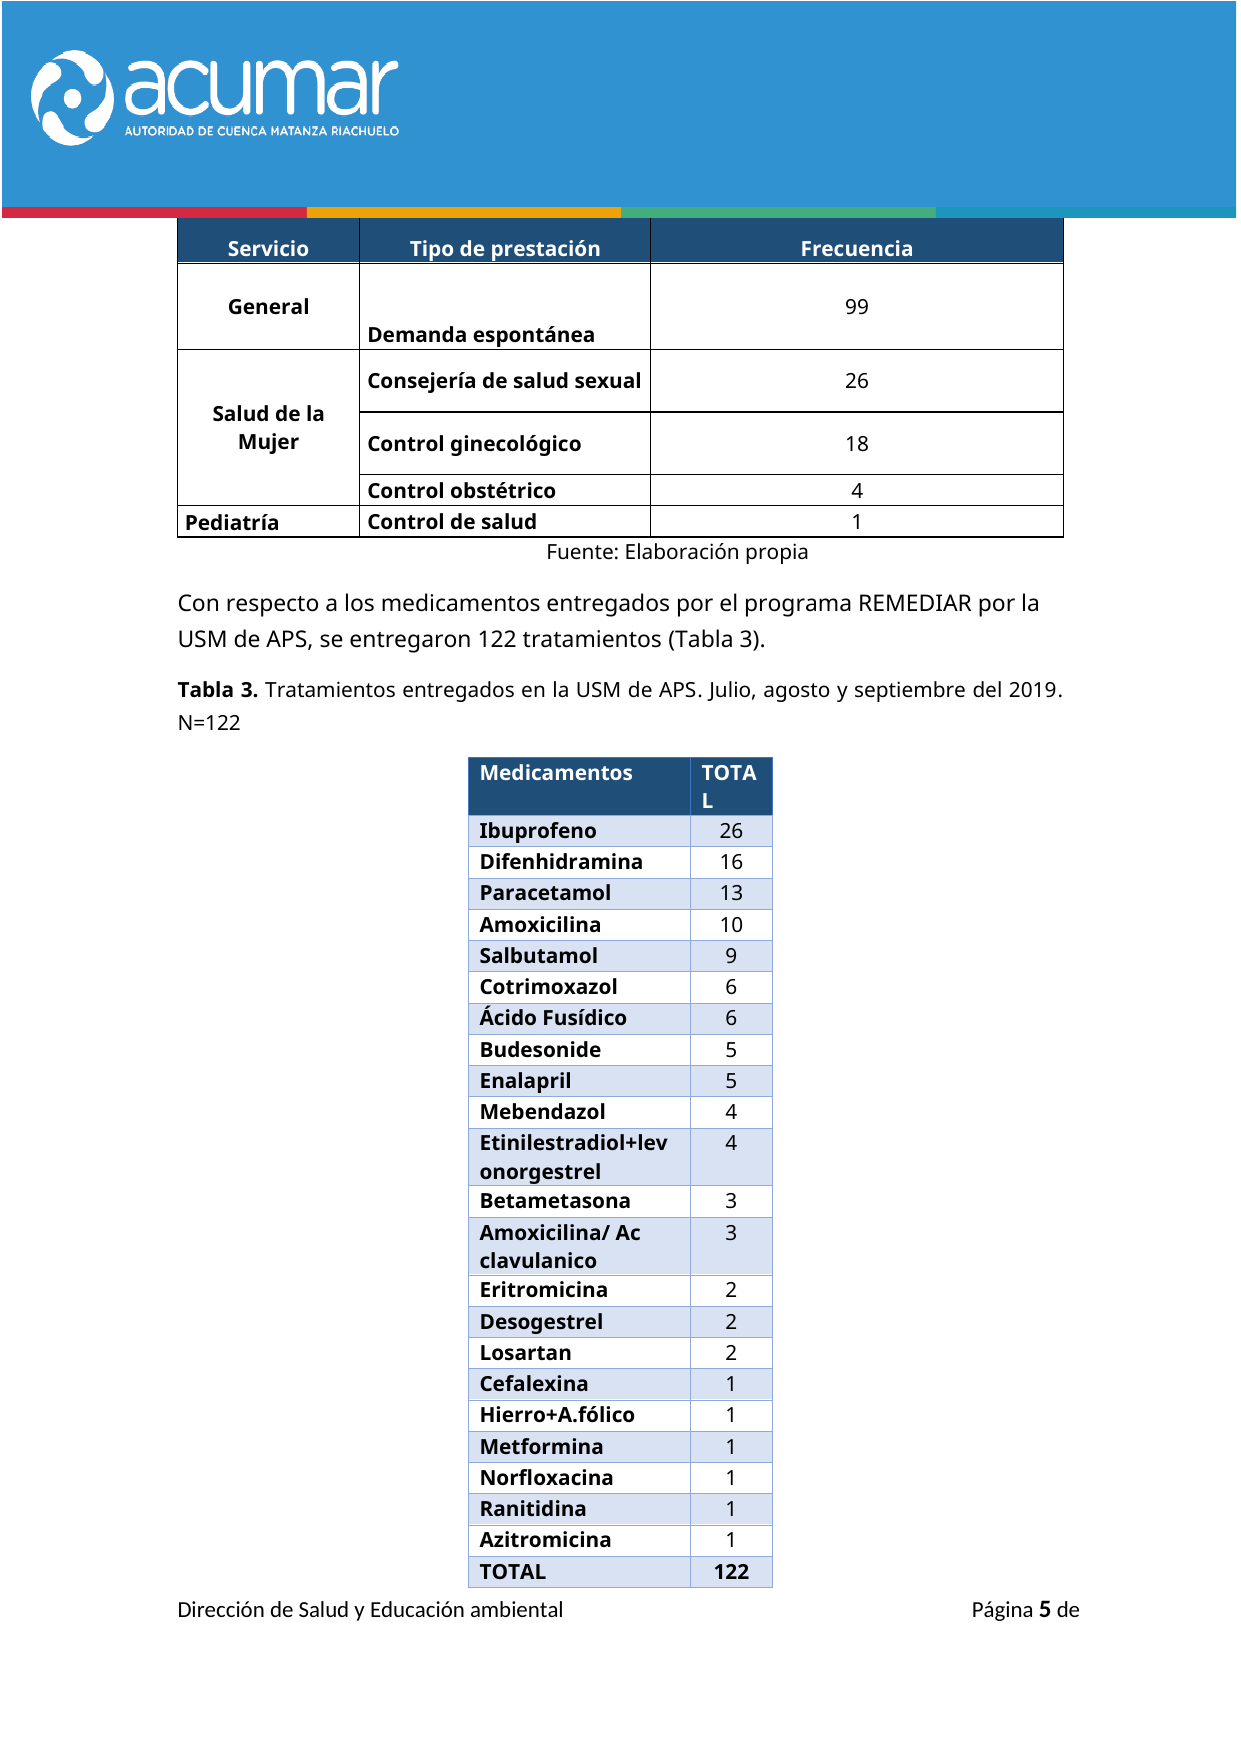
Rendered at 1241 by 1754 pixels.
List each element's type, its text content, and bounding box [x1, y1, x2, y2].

table_cell Betametasona [469, 1186, 690, 1217]
table_header Tipo de prestación [360, 217, 650, 262]
table_cell 1 [691, 1401, 772, 1431]
table_header Frecuencia [651, 217, 1063, 262]
table_cell Amoxicilina/ Ac clavulanico [469, 1218, 690, 1274]
table_cell Difenhidramina [469, 847, 690, 877]
table_header TOTAL [691, 758, 772, 815]
table_cell 16 [691, 847, 772, 877]
table_cell 1 [691, 1526, 772, 1556]
table_cell Norfloxacina [469, 1463, 690, 1493]
table_cell Desogestrel [469, 1307, 690, 1337]
table_cell Salud de la Mujer [178, 350, 359, 505]
table_cell 3 [691, 1218, 772, 1274]
table_cell 1 [651, 506, 1063, 536]
table_cell 13 [691, 879, 772, 909]
table_cell Control de salud [360, 506, 650, 536]
table_cell Medicina General [178, 264, 359, 349]
text Con respecto a los medicamentos entregados por el programa REMEDIAR por la USM de APS, se entregaron 122 tratamientos (Tabla 3). [177, 587, 1063, 654]
table_cell 2 [691, 1338, 772, 1368]
table_cell Losartan [469, 1338, 690, 1368]
table_cell 2 [691, 1307, 772, 1337]
table_cell Control obstétrico [360, 475, 650, 505]
table_cell Etinilestradiol+levonorgestrel [469, 1129, 690, 1185]
table_cell 5 [691, 1066, 772, 1096]
table_cell 6 [691, 1004, 772, 1034]
table_cell Budesonide [469, 1035, 690, 1065]
table_cell Ácido Fusídico [469, 1004, 690, 1034]
table_cell Pediatría [178, 506, 359, 536]
table_cell 1 [691, 1369, 772, 1399]
table_cell Cotrimoxazol [469, 972, 690, 1002]
table_cell Amoxicilina [469, 910, 690, 940]
table_cell Salbutamol [469, 941, 690, 971]
table_cell 4 [691, 1097, 772, 1127]
table_cell 4 [691, 1129, 772, 1185]
picture [0, 1, 1236, 217]
table_cell 5 [691, 1035, 772, 1065]
table_cell 9 [691, 941, 772, 971]
table_cell Control ginecológico [360, 413, 650, 474]
table_cell 3 [691, 1186, 772, 1217]
table_cell 26 [691, 816, 772, 846]
table_cell 1 [691, 1432, 772, 1462]
table_cell 1 [691, 1494, 772, 1524]
table_cell Azitromicina [469, 1526, 690, 1556]
table_cell 122 [691, 1557, 772, 1587]
table_cell 4 [651, 475, 1063, 505]
table_cell 6 [691, 972, 772, 1002]
table_cell Hierro+A.fólico [469, 1401, 690, 1431]
table_cell Metformina [469, 1432, 690, 1462]
table_cell 18 [651, 413, 1063, 474]
text Fuente: Elaboración propia [472, 538, 1063, 566]
table_cell Consejería de salud sexual [360, 350, 650, 411]
table_cell Demanda espontánea [360, 264, 650, 349]
table_cell Paracetamol [469, 879, 690, 909]
table_cell 99 [651, 264, 1063, 349]
table_cell 10 [691, 910, 772, 940]
table_header Servicio [178, 217, 359, 262]
table_cell 26 [651, 350, 1063, 411]
table_cell Ranitidina [469, 1494, 690, 1524]
table_cell Cefalexina [469, 1369, 690, 1399]
table_cell 1 [691, 1463, 772, 1493]
text Tabla 3. Tratamientos entregados en la USM de APS. Julio, agosto y septiembre del 2019. N=122 [177, 675, 1063, 736]
table_cell 2 [691, 1276, 772, 1306]
table_cell Mebendazol [469, 1097, 690, 1127]
table_header Medicamentos [469, 758, 690, 815]
table_cell TOTAL [469, 1557, 690, 1587]
table_cell Enalapril [469, 1066, 690, 1096]
table_cell Eritromicina [469, 1276, 690, 1306]
table_cell Ibuprofeno [469, 816, 690, 846]
